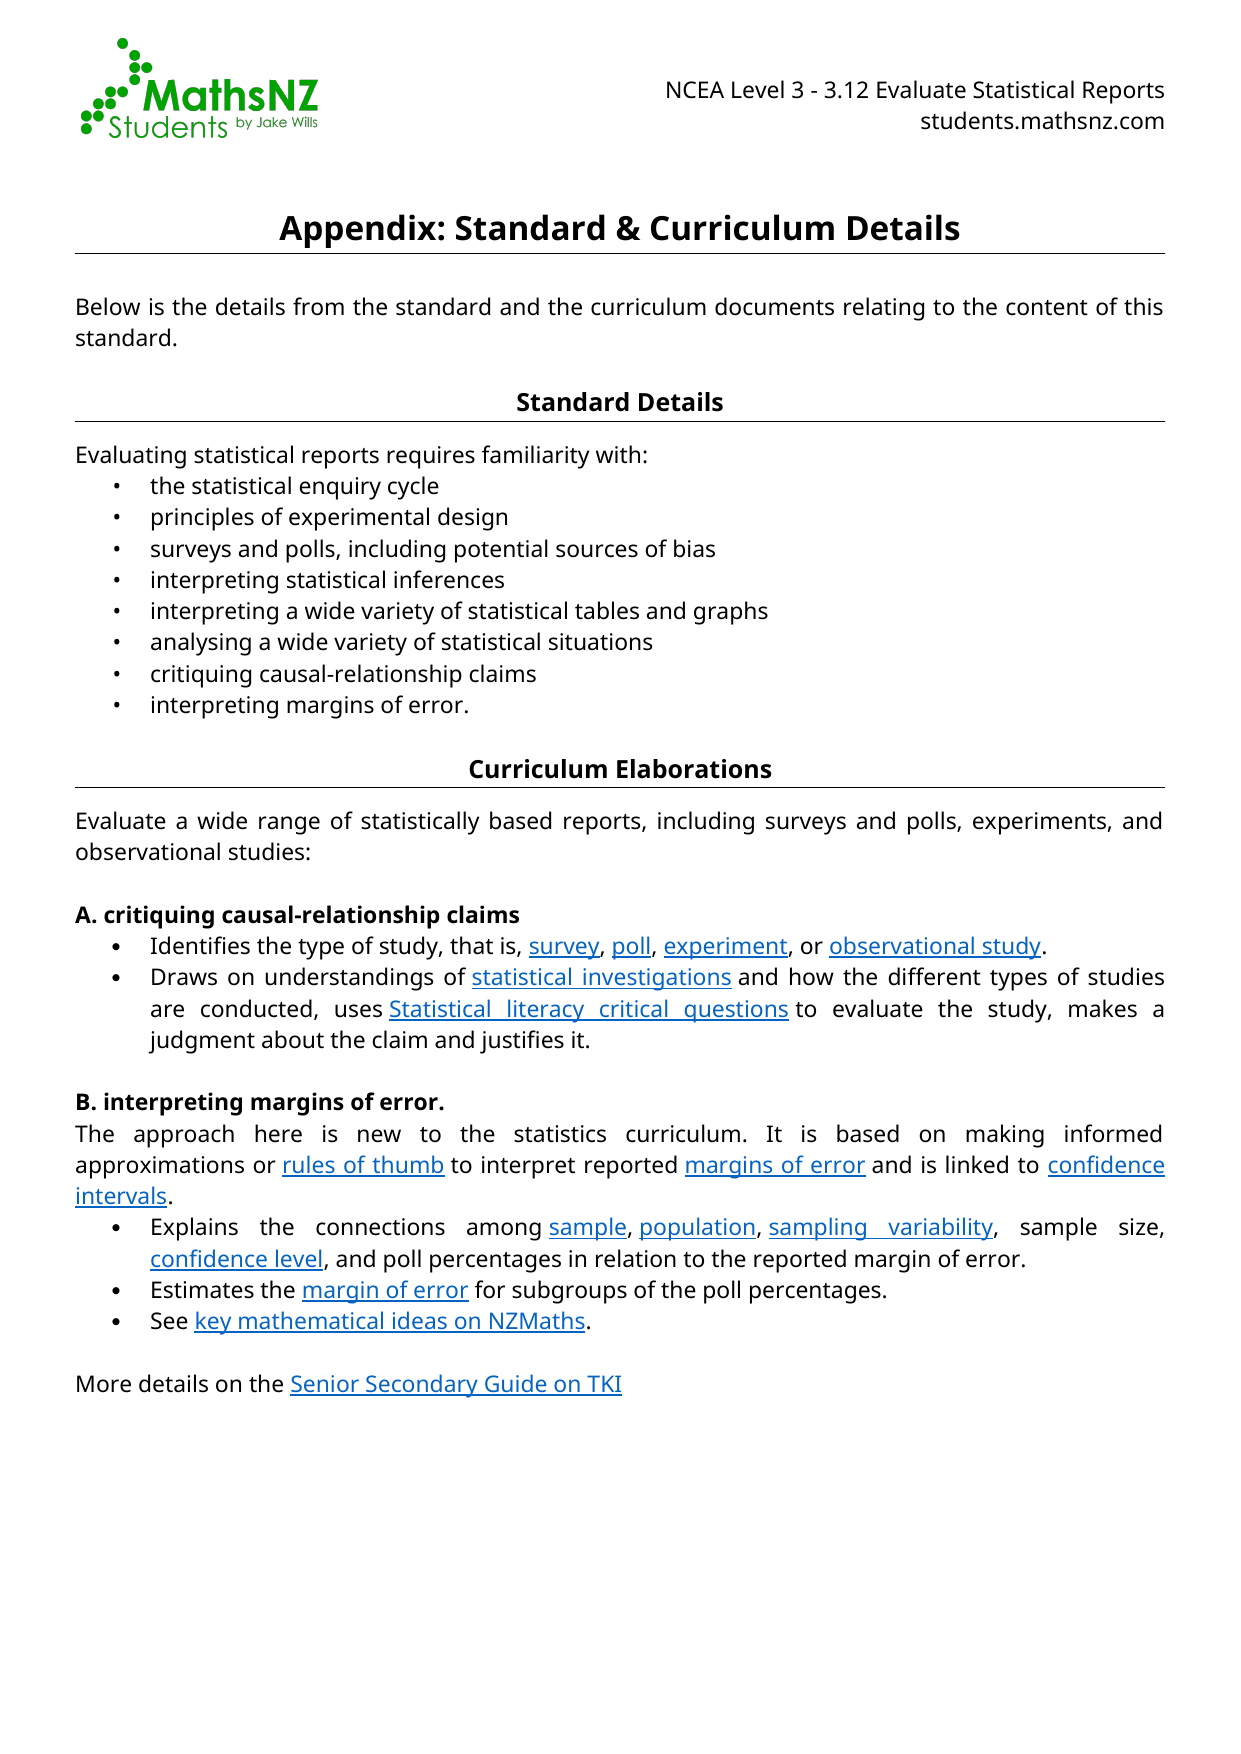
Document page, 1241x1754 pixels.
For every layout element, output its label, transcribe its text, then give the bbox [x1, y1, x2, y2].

list Identifies the type of study, that is, survey, poll, experiment, or observational study. [112, 930, 1165, 961]
subtitle Standard Details [75, 385, 1165, 421]
text Evaluating statistical reports requires familiarity with: [75, 439, 1165, 470]
list analysing a wide variety of statistical situations [112, 626, 1165, 657]
list interpreting a wide variety of statistical tables and graphs [112, 595, 1165, 626]
list interpreting margins of error. [112, 689, 1165, 720]
picture [75, 32, 324, 144]
text More details on the Senior Secondary Guide on TKI [75, 1368, 1165, 1399]
text Below is the details from the standard and the curriculum documents relating to the content of this standard. [75, 291, 1165, 354]
subtitle Curriculum Elaborations [75, 751, 1165, 787]
list surveys and polls, including potential sources of bias [112, 532, 1165, 564]
subtitle Appendix: Standard & Curriculum Details [75, 205, 1165, 253]
list interpreting statistical inferences [112, 564, 1165, 595]
list critiquing causal-relationship claims [112, 657, 1165, 689]
text The approach here is new to the statistics curriculum. It is based on making informed approximations or rules of thumb to interpret reported margins of error and is linked to confidence intervals. [75, 1118, 1165, 1211]
text Evaluate a wide range of statistically based reports, including surveys and polls, experiments, and observational studies: [75, 805, 1165, 868]
list Draws on understandings of statistical investigations and how the different types of studies are conducted, uses Statistical literacy critical questions to evaluate the study, makes a judgment about the claim and justifies it. [112, 961, 1165, 1055]
list See key mathematical ideas on NZMaths. [112, 1305, 1165, 1336]
list the statistical enquiry cycle [112, 470, 1165, 501]
list Explains the connections among sample, population, sampling variability, sample size, confidence level, and poll percentages in relation to the reported margin of error. [112, 1211, 1165, 1274]
list Estimates the margin of error for subgroups of the poll percentages. [112, 1274, 1165, 1305]
text A. critiquing causal-relationship claims [75, 899, 1165, 930]
text B. interpreting margins of error. [75, 1086, 1165, 1118]
list principles of experimental design [112, 501, 1165, 532]
